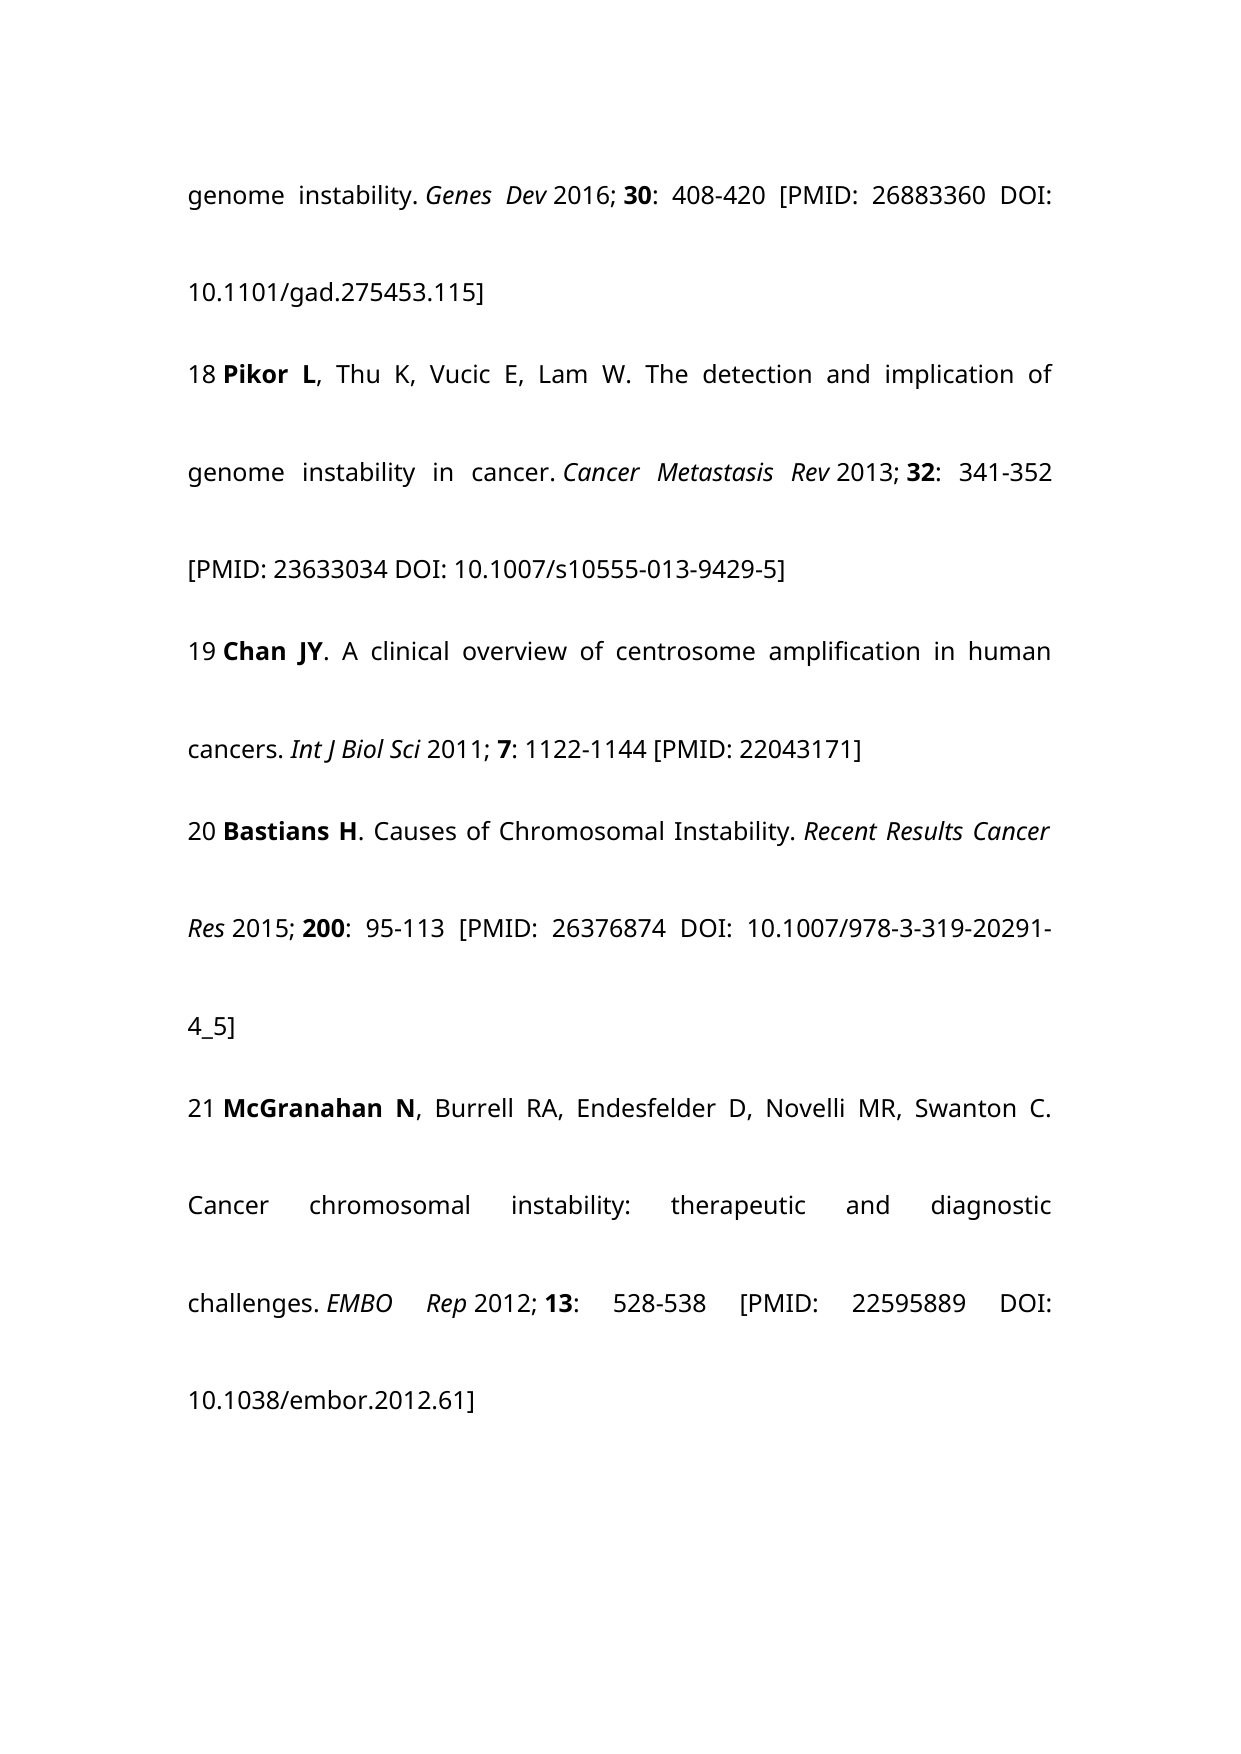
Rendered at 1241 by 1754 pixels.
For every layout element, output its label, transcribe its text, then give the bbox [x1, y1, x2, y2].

text 20 Bastians H. Causes of Chromosomal Instability. Recent Results Cancer Res 2015; 200: 95-113 [PMID: 26376874 DOI: 10.1007/978-3-319-20291-4_5] [187, 798, 1053, 1058]
text 19 Chan JY. A clinical overview of centrosome amplification in human cancers. Int J Biol Sci 2011; 7: 1122-1144 [PMID: 22043171] [187, 618, 1053, 781]
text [187, 162, 1053, 324]
text 21 McGranahan N, Burrell RA, Endesfelder D, Novelli MR, Swanton C. Cancer chromosomal instability: therapeutic and diagnostic challenges. EMBO Rep 2012; 13: 528-538 [PMID: 22595889 DOI: 10.1038/embor.2012.61] [187, 1075, 1053, 1432]
text 18 Pikor L, Thu K, Vucic E, Lam W. The detection and implication of genome instability in cancer. Cancer Metastasis Rev 2013; 32: 341-352 [PMID: 23633034 DOI: 10.1007/s10555-013-9429-5] [187, 341, 1053, 601]
